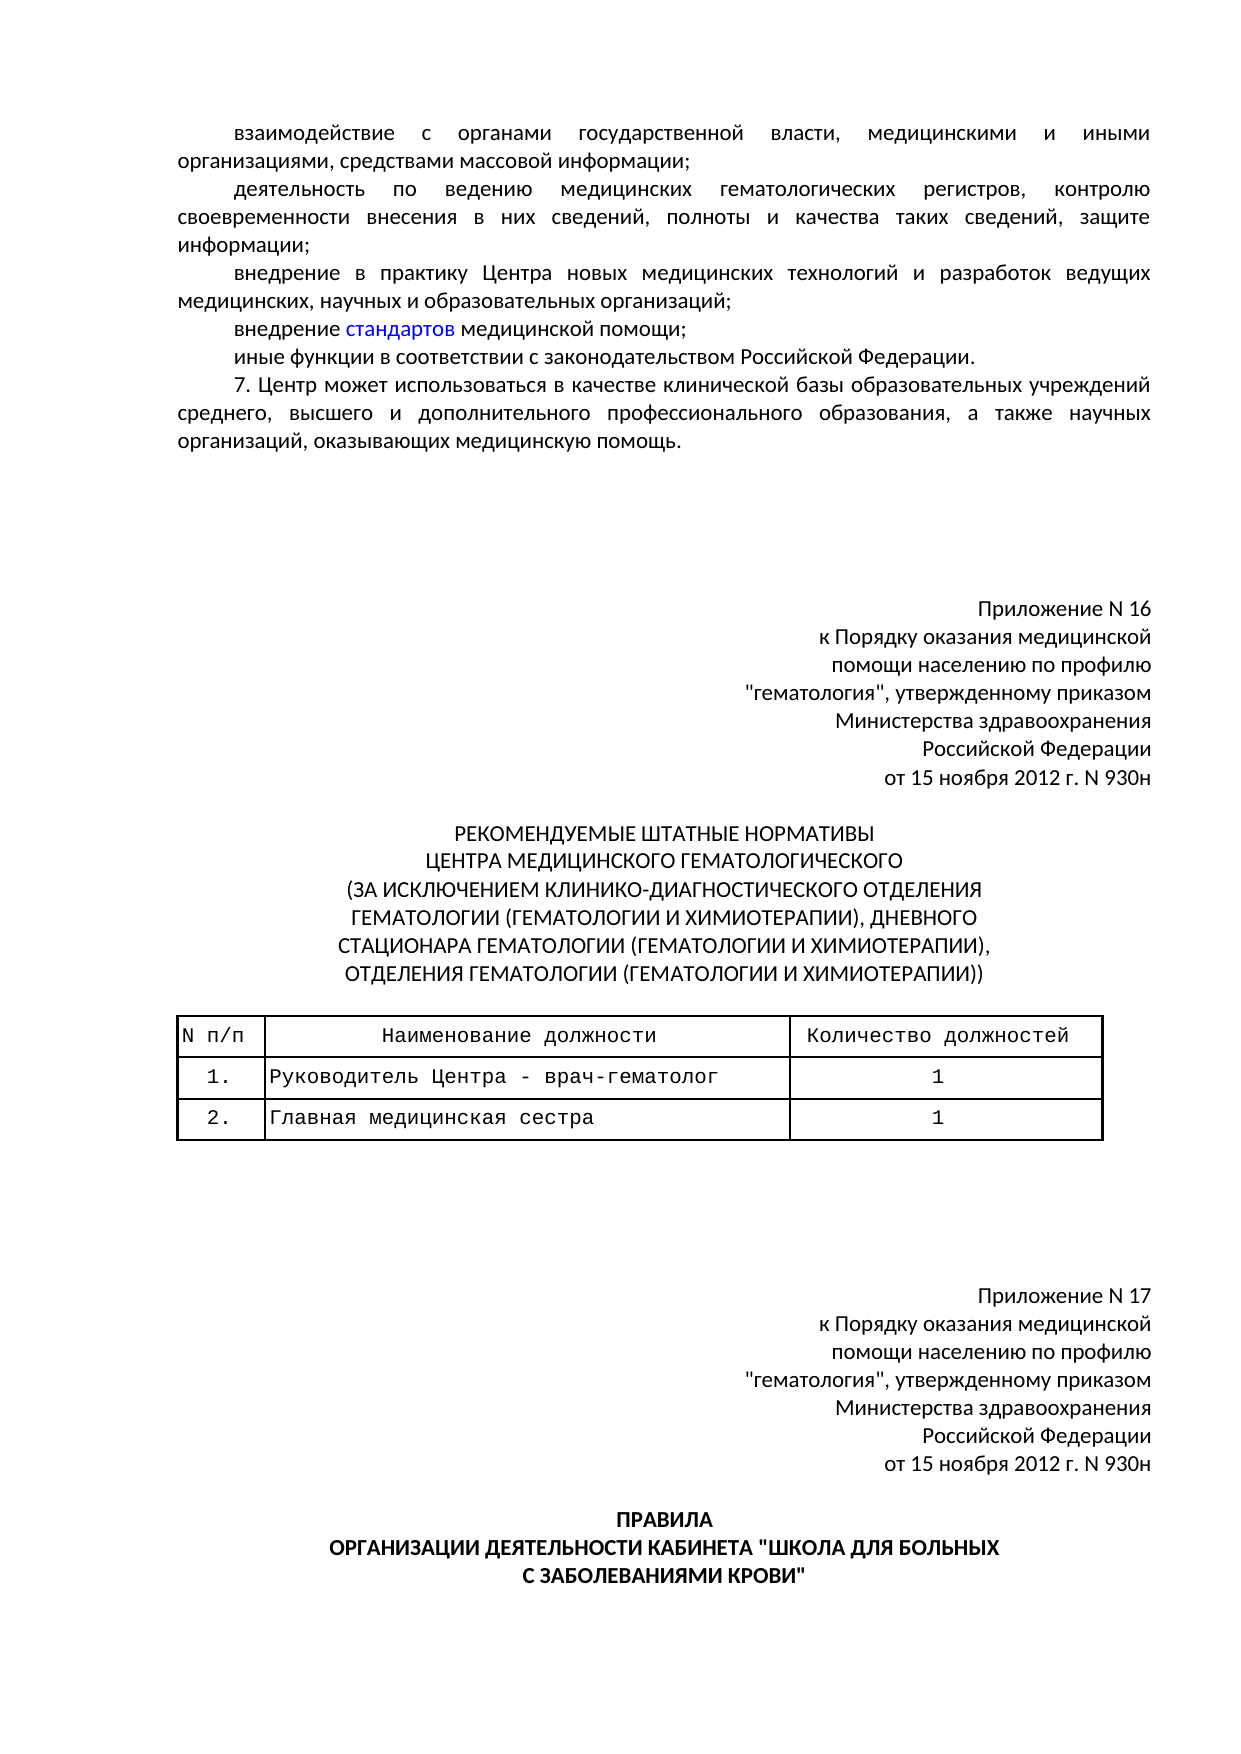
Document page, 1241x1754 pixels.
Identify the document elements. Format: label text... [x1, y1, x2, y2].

table_cell 1 [791, 1058, 1101, 1097]
table_header N п/п [179, 1017, 264, 1056]
text к Порядку оказания медицинской [177, 622, 1152, 651]
text к Порядку оказания медицинской [177, 1309, 1152, 1337]
title С ЗАБОЛЕВАНИЯМИ КРОВИ" [177, 1561, 1152, 1589]
text ГЕМАТОЛОГИИ (ГЕМАТОЛОГИИ И ХИМИОТЕРАПИИ), ДНЕВНОГО [177, 903, 1152, 931]
text СТАЦИОНАРА ГЕМАТОЛОГИИ (ГЕМАТОЛОГИИ И ХИМИОТЕРАПИИ), [177, 931, 1152, 959]
text ЦЕНТРА МЕДИЦИНСКОГО ГЕМАТОЛОГИЧЕСКОГО [177, 847, 1152, 875]
text от 15 ноября 2012 г. N 930н [177, 1449, 1152, 1477]
table_cell 2. [179, 1100, 264, 1139]
text "гематология", утвержденному приказом [177, 1365, 1152, 1393]
text "гематология", утвержденному приказом [177, 678, 1152, 707]
text взаимодействие с органами государственной власти, медицинскими и иными организациями, средствами массовой информации; [177, 118, 1152, 174]
text помощи населению по профилю [177, 651, 1152, 678]
text Приложение N 16 [177, 594, 1152, 622]
text от 15 ноября 2012 г. N 930н [177, 763, 1152, 791]
text (ЗА ИСКЛЮЧЕНИЕМ КЛИНИКО-ДИАГНОСТИЧЕСКОГО ОТДЕЛЕНИЯ [177, 875, 1152, 903]
table_cell 1. [179, 1058, 264, 1097]
table_cell 1 [791, 1100, 1101, 1139]
title ПРАВИЛА [177, 1505, 1152, 1533]
text внедрение стандартов медицинской помощи; [177, 314, 1152, 342]
text иные функции в соответствии с законодательством Российской Федерации. [177, 342, 1152, 370]
text Министерства здравоохранения [177, 1393, 1152, 1421]
text ОТДЕЛЕНИЯ ГЕМАТОЛОГИИ (ГЕМАТОЛОГИИ И ХИМИОТЕРАПИИ)) [177, 959, 1152, 987]
text помощи населению по профилю [177, 1337, 1152, 1365]
text РЕКОМЕНДУЕМЫЕ ШТАТНЫЕ НОРМАТИВЫ [177, 819, 1152, 847]
table_header Количество должностей [791, 1017, 1101, 1056]
text деятельность по ведению медицинских гематологических регистров, контролю своевременности внесения в них сведений, полноты и качества таких сведений, защите информации; [177, 174, 1152, 258]
text 7. Центр может использоваться в качестве клинической базы образовательных учреждений среднего, высшего и дополнительного профессионального образования, а также научных организаций, оказывающих медицинскую помощь. [177, 370, 1152, 454]
text Российской Федерации [177, 1421, 1152, 1449]
text внедрение в практику Центра новых медицинских технологий и разработок ведущих медицинских, научных и образовательных организаций; [177, 258, 1152, 314]
table_cell Руководитель Центра - врач-гематолог [266, 1058, 789, 1097]
title ОРГАНИЗАЦИИ ДЕЯТЕЛЬНОСТИ КАБИНЕТА "ШКОЛА ДЛЯ БОЛЬНЫХ [177, 1533, 1152, 1561]
table_header Наименование должности [266, 1017, 789, 1056]
text Министерства здравоохранения [177, 707, 1152, 734]
table_cell Главная медицинская сестра [266, 1100, 789, 1139]
text Российской Федерации [177, 734, 1152, 763]
text Приложение N 17 [177, 1281, 1152, 1309]
